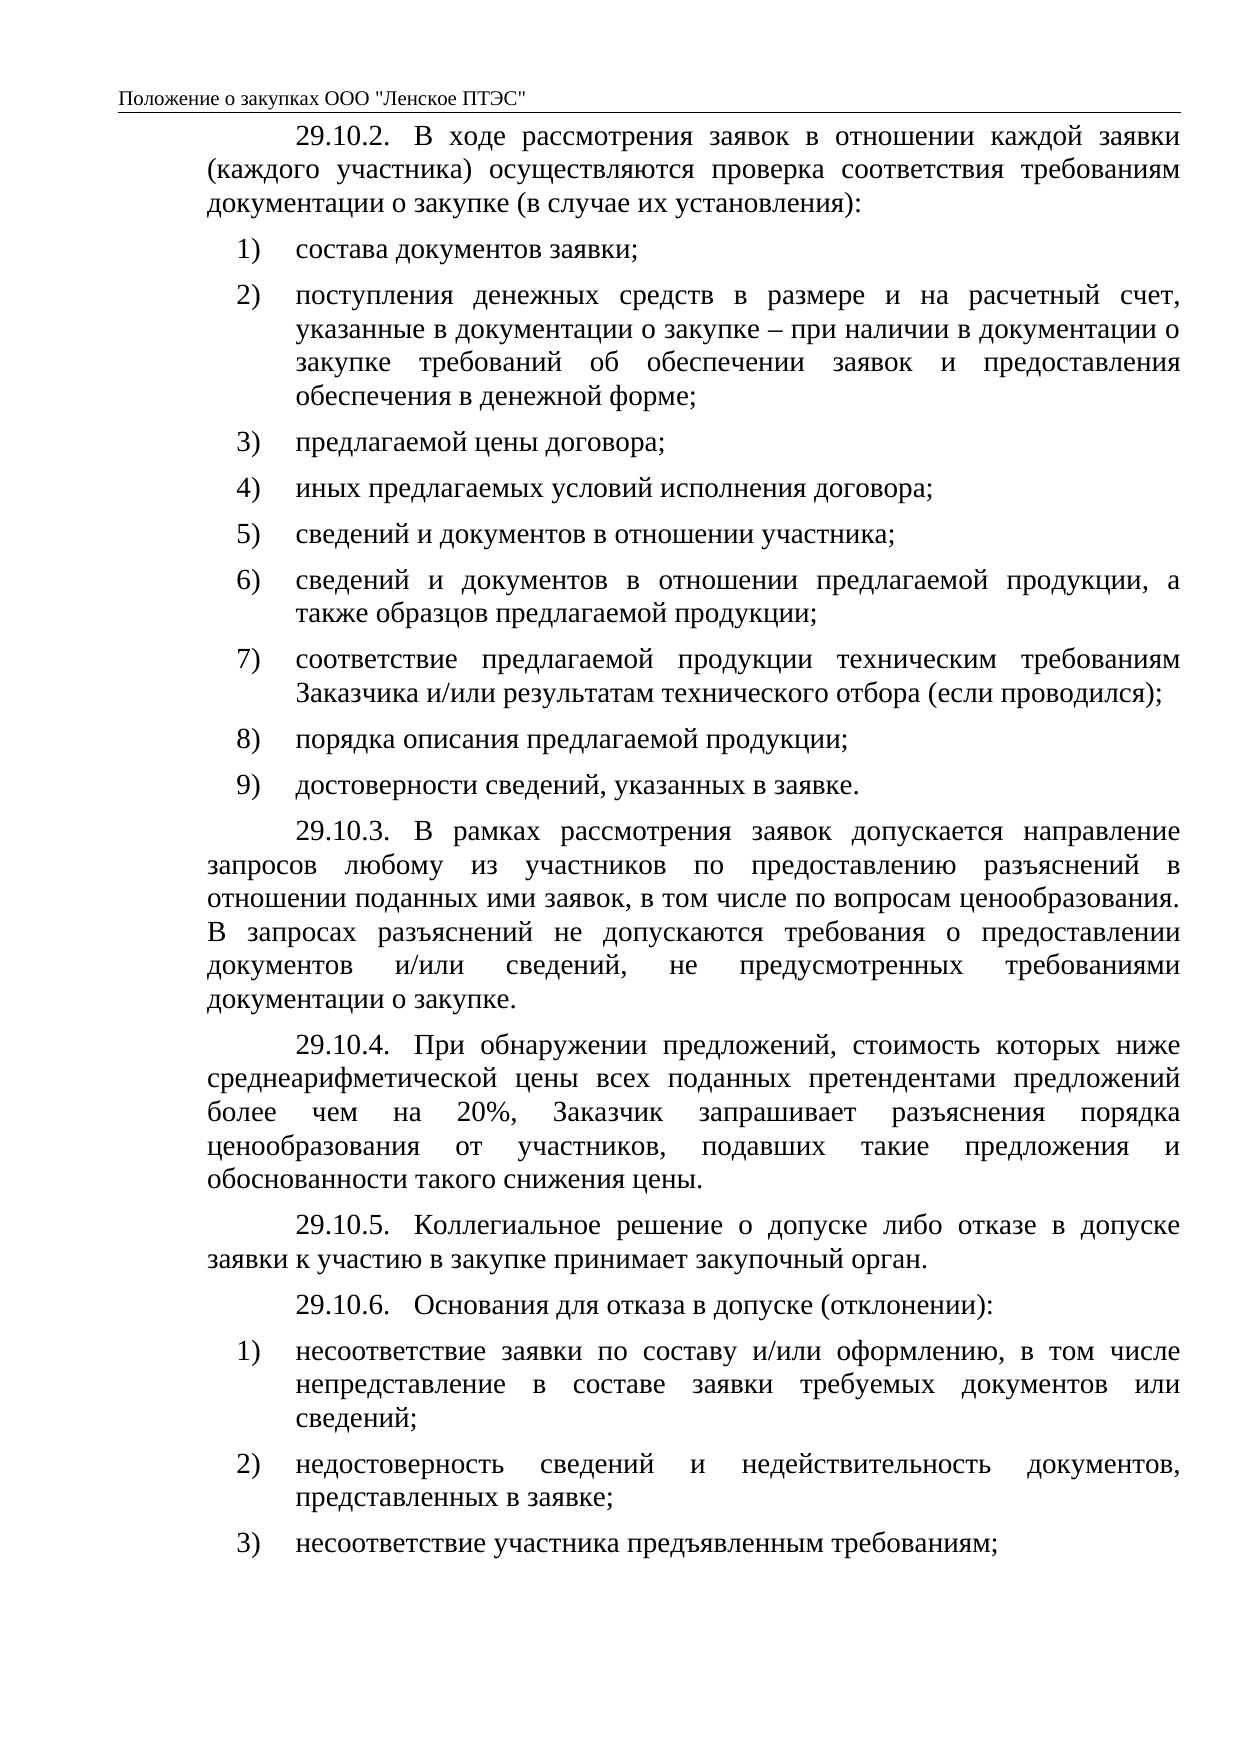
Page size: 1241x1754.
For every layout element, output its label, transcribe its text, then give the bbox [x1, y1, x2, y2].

text сведений и документов в отношении предлагаемой продукции, а также образцов предлагаемой продукции; [236, 562, 1181, 629]
text недостоверность сведений и недействительность документов, представленных в заявке; [236, 1446, 1181, 1513]
text состава документов заявки; [236, 231, 1181, 265]
text сведений и документов в отношении участника; [236, 516, 1181, 549]
text Коллегиальное решение о допуске либо отказе в допуске заявки к участию в закупке принимает закупочный орган. [207, 1207, 1181, 1274]
text несоответствие участника предъявленным требованиям; [236, 1526, 1181, 1559]
text В рамках рассмотрения заявок допускается направление запросов любому из участников по предоставлению разъяснений в отношении поданных ими заявок, в том числе по вопросам ценообразования. В запросах разъяснений не допускаются требования о предоставлении документов и/или сведений, не предусмотренных требованиями документации о закупке. [207, 813, 1181, 1014]
text несоответствие заявки по составу и/или оформлению, в том числе непредставление в составе заявки требуемых документов или сведений; [236, 1333, 1181, 1433]
text При обнаружении предложений, стоимость которых ниже среднеарифметической цены всех поданных претендентами предложений более чем на 20%, Заказчик запрашивает разъяснения порядка ценообразования от участников, подавших такие предложения и обоснованности такого снижения цены. [207, 1027, 1181, 1195]
text предлагаемой цены договора; [236, 424, 1181, 457]
text достоверности сведений, указанных в заявке. [236, 767, 1181, 801]
text В ходе рассмотрения заявок в отношении каждой заявки (каждого участника) осуществляются проверка соответствия требованиям документации о закупке (в случае их установления): [207, 118, 1181, 219]
text поступления денежных средств в размере и на расчетный счет, указанные в документации о закупке – при наличии в документации о закупке требований об обеспечении заявок и предоставления обеспечения в денежной форме; [236, 277, 1181, 411]
text Основания для отказа в допуске (отклонении): [207, 1287, 1181, 1320]
text иных предлагаемых условий исполнения договора; [236, 470, 1181, 503]
text соответствие предлагаемой продукции техническим требованиям Заказчика и/или результатам технического отбора (если проводился); [236, 642, 1181, 709]
text порядка описания предлагаемой продукции; [236, 721, 1181, 755]
